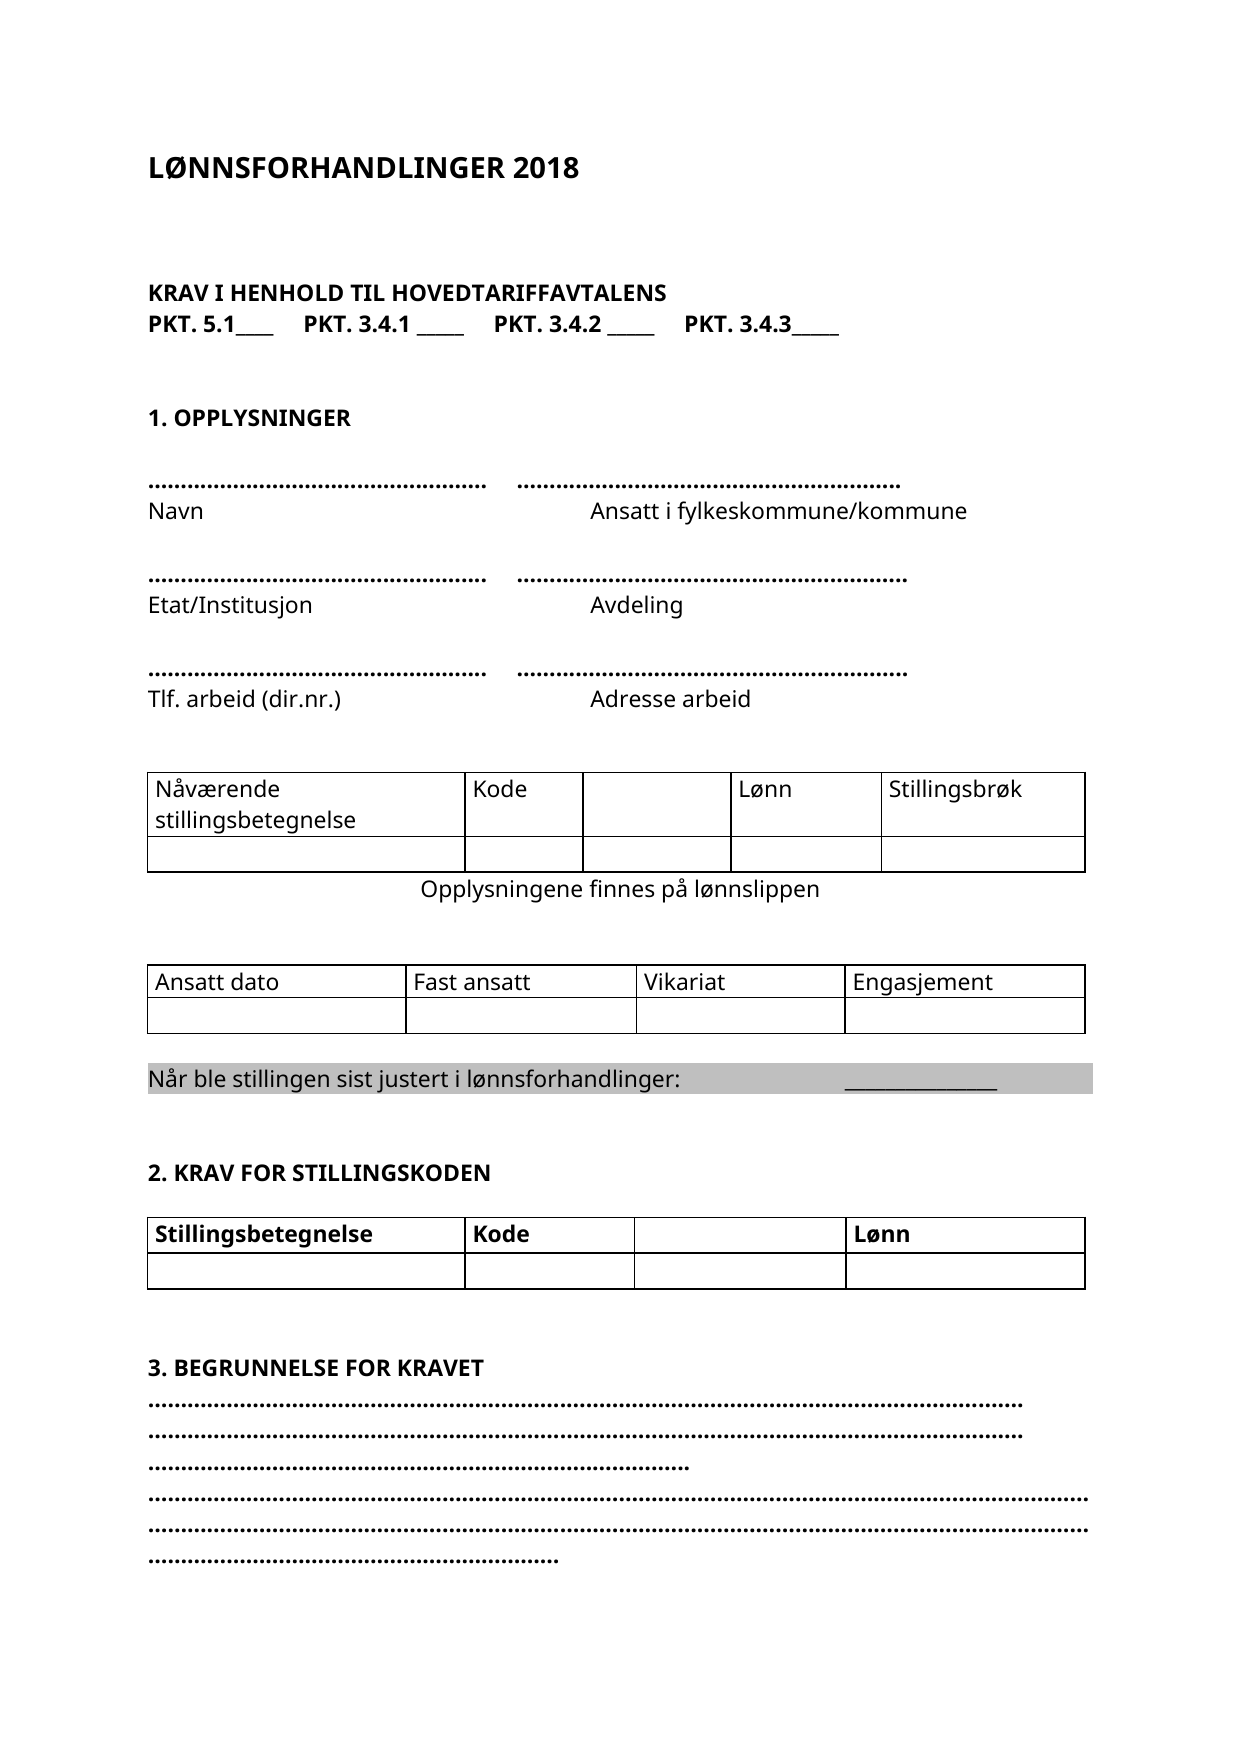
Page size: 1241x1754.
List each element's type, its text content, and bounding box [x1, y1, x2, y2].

table_header [584, 773, 730, 836]
text PKT. 5.1____ PKT. 3.4.1 _____ PKT. 3.4.2 _____ PKT. 3.4.3_____ [148, 308, 1093, 339]
table_header Kode [466, 1218, 634, 1252]
table_cell [847, 1254, 1084, 1288]
text Etat/Institusjon Avdeling [148, 589, 1093, 620]
text KRAV I HENHOLD TIL HOVEDTARIFFAVTALENS [148, 277, 1093, 308]
table_cell [466, 837, 582, 871]
text Tlf. arbeid (dir.nr.) Adresse arbeid [148, 683, 1093, 714]
table_header Kode [466, 773, 582, 836]
table_header Stillingsbetegnelse [148, 1218, 464, 1252]
table_cell [635, 1254, 845, 1288]
text ……………………………………………………….……………………………………………...…………….………………………………………………………….………………………………………………………….……………………………………………………...…..……….…..……………………………………………………………………………………………………………………………………………………………………………………………………………………………………………………………………………………………………………………… [148, 1383, 1093, 1571]
table_header [635, 1218, 845, 1252]
table_cell [882, 837, 1084, 871]
table_cell [846, 998, 1084, 1032]
text 3. BEGRUNNELSE FOR KRAVET [148, 1352, 1093, 1383]
table_header Lønn [732, 773, 881, 836]
table_cell [148, 837, 464, 871]
text Navn Ansatt i fylkeskommune/kommune [148, 495, 1093, 527]
table_cell [732, 837, 881, 871]
text Når ble stillingen sist justert i lønnsforhandlinger: _______________ [148, 1063, 1093, 1094]
text 1. OPPLYSNINGER [148, 402, 1093, 433]
text .............................……..…............ ........................................................... [148, 464, 1093, 495]
table_header Vikariat [637, 966, 844, 997]
table_cell [148, 1254, 464, 1288]
text .................................................... .....................………………….................. [148, 652, 1093, 683]
table_cell [466, 1254, 634, 1288]
table_header Stillingsbrøk [882, 773, 1084, 836]
table_header Lønn [847, 1218, 1084, 1252]
table_cell [584, 837, 730, 871]
text .................................................... .................................................……….. [148, 558, 1093, 589]
text LØNNSFORHANDLINGER 2018 [148, 148, 1093, 187]
text 2. KRAV FOR STILLINGSKODEN [148, 1157, 1093, 1188]
text Opplysningene finnes på lønnslippen [148, 873, 1093, 904]
table_header Ansatt dato [148, 966, 405, 997]
table_header Fast ansatt [407, 966, 636, 997]
table_cell [148, 998, 405, 1032]
table_header Engasjement [846, 966, 1084, 997]
table_cell [637, 998, 844, 1032]
table_cell [407, 998, 636, 1032]
table_header Nåværende stillingsbetegnelse [148, 773, 464, 836]
